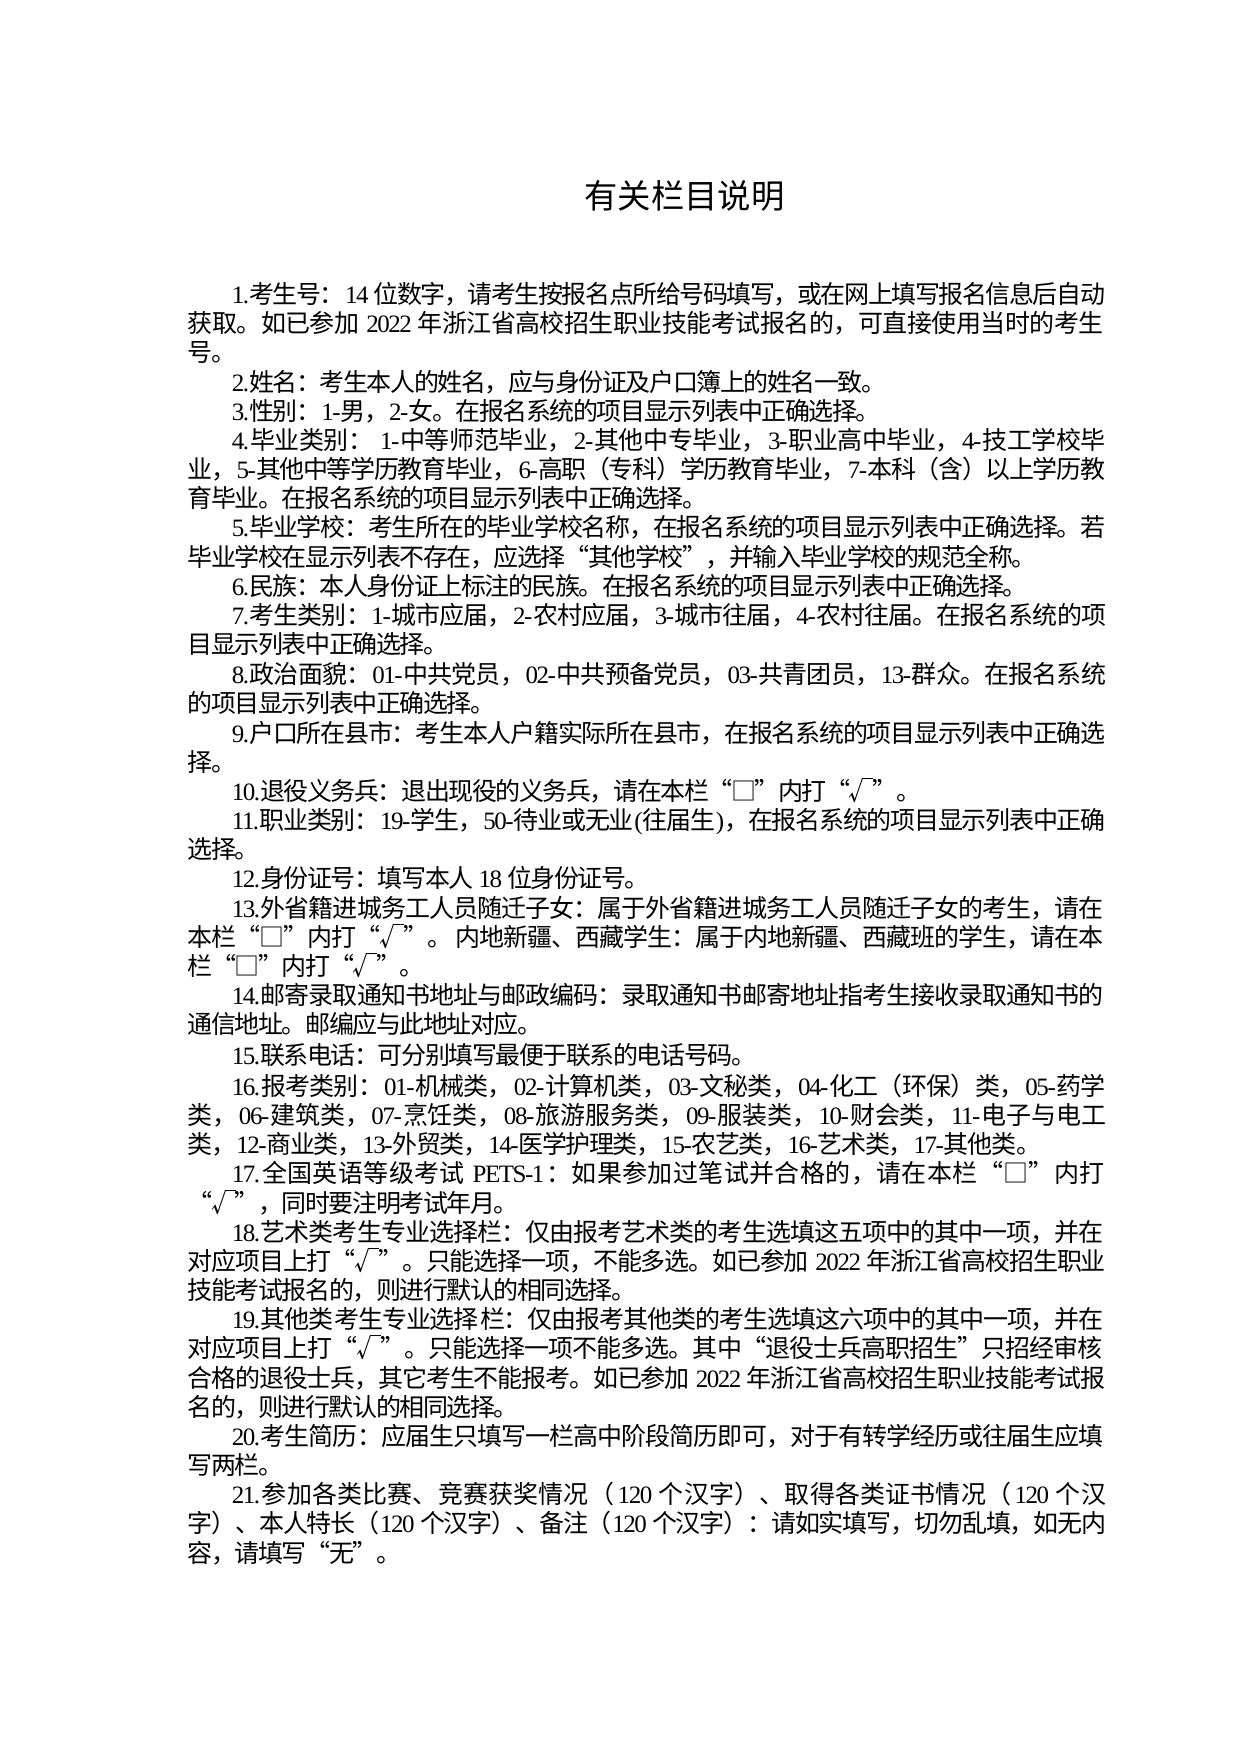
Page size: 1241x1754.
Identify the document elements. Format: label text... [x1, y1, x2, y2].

table_cell 19.其他类考生专业选择栏：仅由报考其他类的考生选填这六项中的其中一项，并在对应项目上打“√”。只能选择一项不能多选。其中“退役士兵高职招生”只招经审核合格的退役士兵，其它考生不能报考。如已参加2022年浙江省高校招生职业技能考试报名的，则进行默认的相同选择。 [188, 1305, 1106, 1422]
table_cell 16.报考类别：01-机械类，02-计算机类，03-文秘类，04-化工（环保）类，05-药学类，06-建筑类，07-烹饪类，08-旅游服务类，09-服装类，10-财会类，11-电子与电工类，12-商业类，13-外贸类，14-医学护理类，15-农艺类，16-艺术类，17-其他类。 [188, 1072, 1106, 1159]
table_cell 1.考生号：14位数字，请考生按报名点所给号码填写，或在网上填写报名信息后自动获取。如已参加2022年浙江省高校招生职业技能考试报名的，可直接使用当时的考生号。 2.姓名：考生本人的姓名，应与身份证及户口簿上的姓名一致。 3.性别：1-男，2-女。在报名系统的项目显示列表中正确选择。 4.毕业类别： 1-中等师范毕业，2-其他中专毕业，3-职业高中毕业，4-技工学校毕业，5-其他中等学历教育毕业，6-高职（专科）学历教育毕业，7-本科（含）以上学历教育毕业。在报名系统的项目显示列表中正确选择。 [188, 280, 1106, 513]
table_cell 5.毕业学校：考生所在的毕业学校名称，在报名系统的项目显示列表中正确选择。若毕业学校在显示列表不存在，应选择“其他学校”，并输入毕业学校的规范全称。 6.民族：本人身份证上标注的民族。在报名系统的项目显示列表中正确选择。 7.考生类别：1-城市应届，2-农村应届，3-城市往届，4-农村往届。在报名系统的项目显示列表中正确选择。 [188, 514, 1106, 659]
table_cell 9.户口所在县市：考生本人户籍实际所在县市，在报名系统的项目显示列表中正确选择。 10.退役义务兵：退出现役的义务兵，请在本栏“□”内打“√”。 11.职业类别：19-学生，50-待业或无业(往届生)，在报名系统的项目显示列表中正确选择。 12.身份证号：填写本人18位身份证号。 [188, 719, 1106, 894]
table_cell 14.邮寄录取通知书地址与邮政编码：录取通知书邮寄地址指考生接收录取通知书的通信地址。邮编应与此地址对应。 [188, 981, 1106, 1039]
table_cell 13.外省籍进城务工人员随迁子女：属于外省籍进城务工人员随迁子女的考生，请在本栏“□”内打“√”。 内地新疆、西藏学生：属于内地新疆、西藏班的学生，请在本栏“□”内打“√”。 [188, 894, 1106, 981]
table_cell 17.全国英语等级考试PETS-1：如果参加过笔试并合格的，请在本栏“□”内打“√”，同时要注明考试年月。 18.艺术类考生专业选择栏：仅由报考艺术类的考生选填这五项中的其中一项，并在对应项目上打“√”。只能选择一项，不能多选。如已参加2022年浙江省高校招生职业技能考试报名的，则进行默认的相同选择。 [188, 1160, 1106, 1305]
table_header 有关栏目说明 [188, 162, 1181, 280]
table_cell 15.联系电话：可分别填写最便于联系的电话号码。 [188, 1040, 1106, 1072]
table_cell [188, 1422, 1106, 1568]
table_cell 8.政治面貌：01-中共党员，02-中共预备党员，03-共青团员，13-群众。在报名系统的项目显示列表中正确选择。 [188, 659, 1106, 719]
